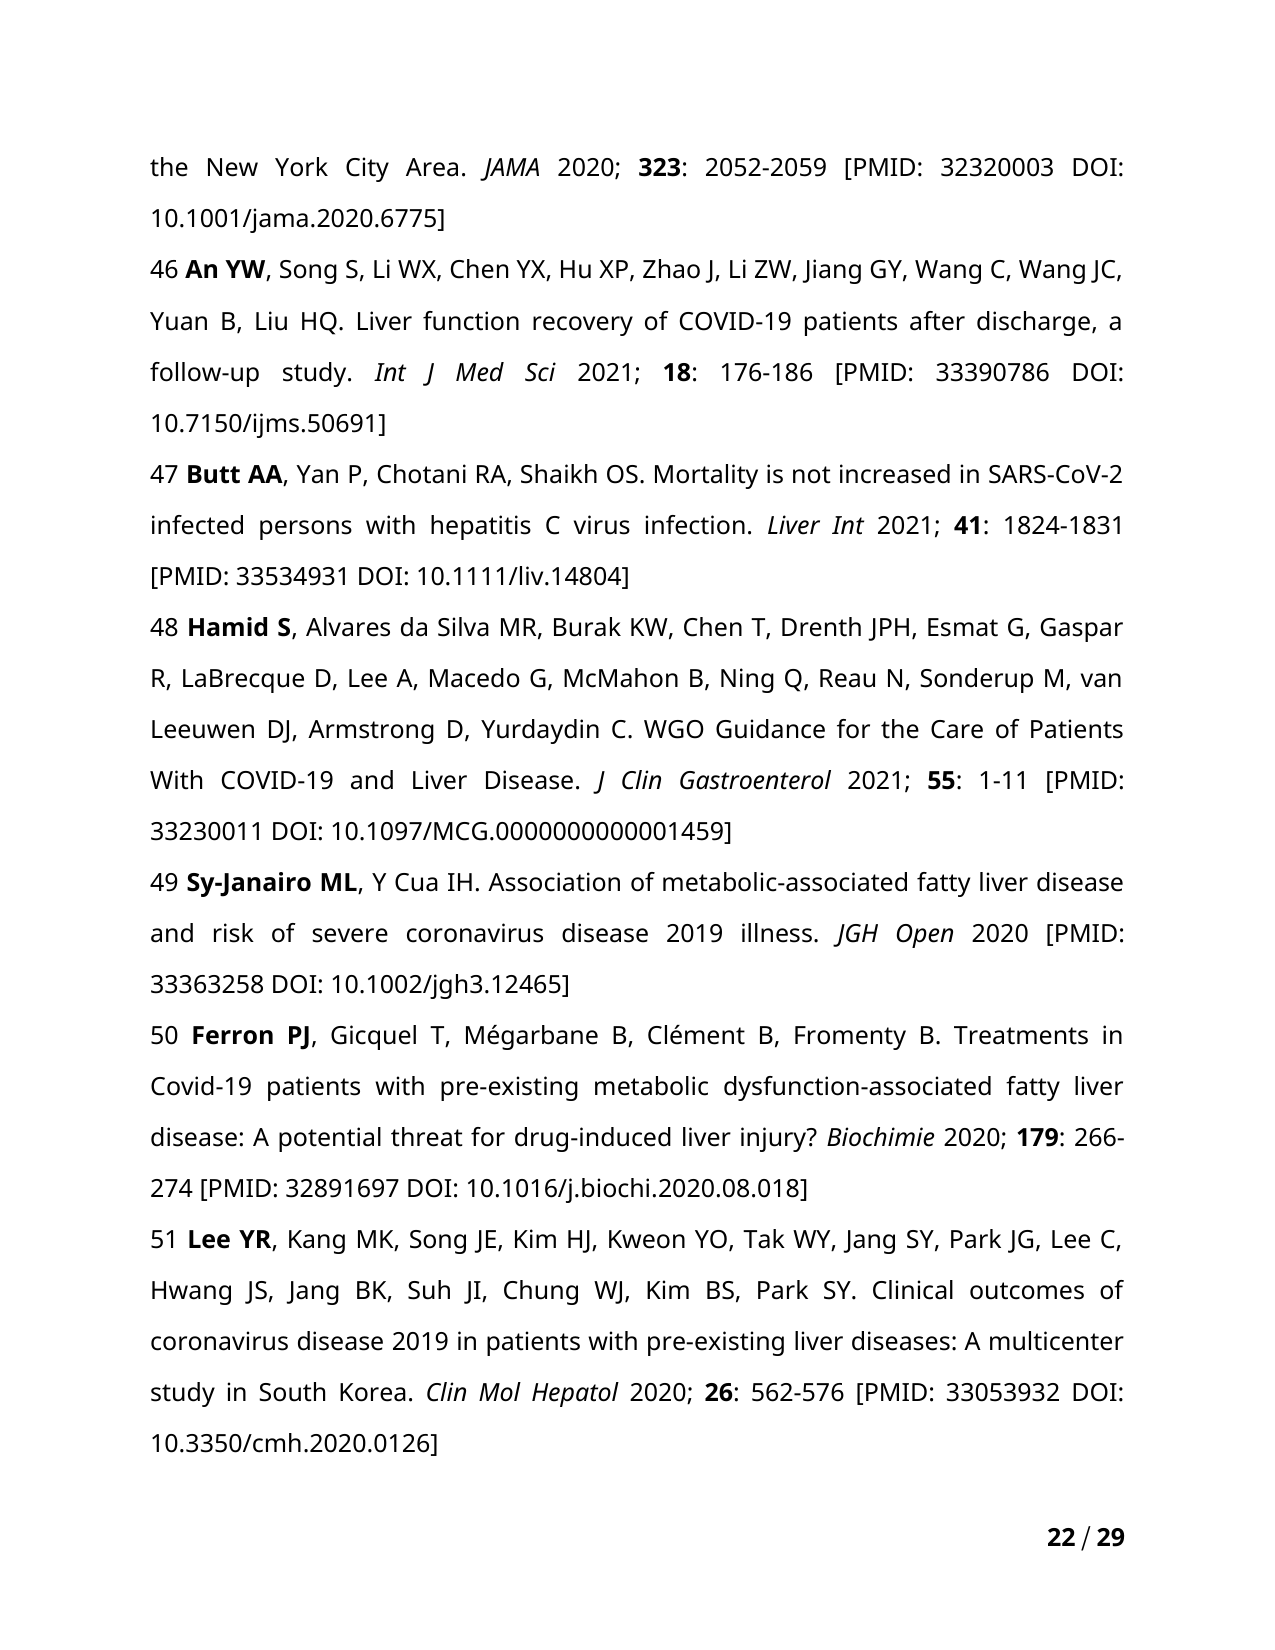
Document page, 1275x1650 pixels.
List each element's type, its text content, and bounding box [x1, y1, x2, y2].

text 46 An YW, Song S, Li WX, Chen YX, Hu XP, Zhao J, Li ZW, Jiang GY, Wang C, Wang JC, Yuan B, Liu HQ. Liver function recovery of COVID-19 patients after discharge, a follow-up study. Int J Med Sci 2021; 18: 176-186 [PMID: 33390786 DOI: 10.7150/ijms.50691] [150, 252, 1125, 439]
text 51 Lee YR, Kang MK, Song JE, Kim HJ, Kweon YO, Tak WY, Jang SY, Park JG, Lee C, Hwang JS, Jang BK, Suh JI, Chung WJ, Kim BS, Park SY. Clinical outcomes of coronavirus disease 2019 in patients with pre-existing liver diseases: A multicenter study in South Korea. Clin Mol Hepatol 2020; 26: 562-576 [PMID: 33053932 DOI: 10.3350/cmh.2020.0126] [150, 1222, 1125, 1460]
text 50 Ferron PJ, Gicquel T, Mégarbane B, Clément B, Fromenty B. Treatments in Covid-19 patients with pre-existing metabolic dysfunction-associated fatty liver disease: A potential threat for drug-induced liver injury? Biochimie 2020; 179: 266-274 [PMID: 32891697 DOI: 10.1016/j.biochi.2020.08.018] [150, 1018, 1125, 1205]
text 48 Hamid S, Alvares da Silva MR, Burak KW, Chen T, Drenth JPH, Esmat G, Gaspar R, LaBrecque D, Lee A, Macedo G, McMahon B, Ning Q, Reau N, Sonderup M, van Leeuwen DJ, Armstrong D, Yurdaydin C. WGO Guidance for the Care of Patients With COVID-19 and Liver Disease. J Clin Gastroenterol 2021; 55: 1-11 [PMID: 33230011 DOI: 10.1097/MCG.0000000000001459] [150, 609, 1125, 848]
text 47 Butt AA, Yan P, Chotani RA, Shaikh OS. Mortality is not increased in SARS-CoV-2 infected persons with hepatitis C virus infection. Liver Int 2021; 41: 1824-1831 [PMID: 33534931 DOI: 10.1111/liv.14804] [150, 456, 1125, 592]
text 49 Sy-Janairo ML, Y Cua IH. Association of metabolic-associated fatty liver disease and risk of severe coronavirus disease 2019 illness. JGH Open 2020 [PMID: 33363258 DOI: 10.1002/jgh3.12465] [150, 864, 1125, 1001]
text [150, 150, 1125, 235]
